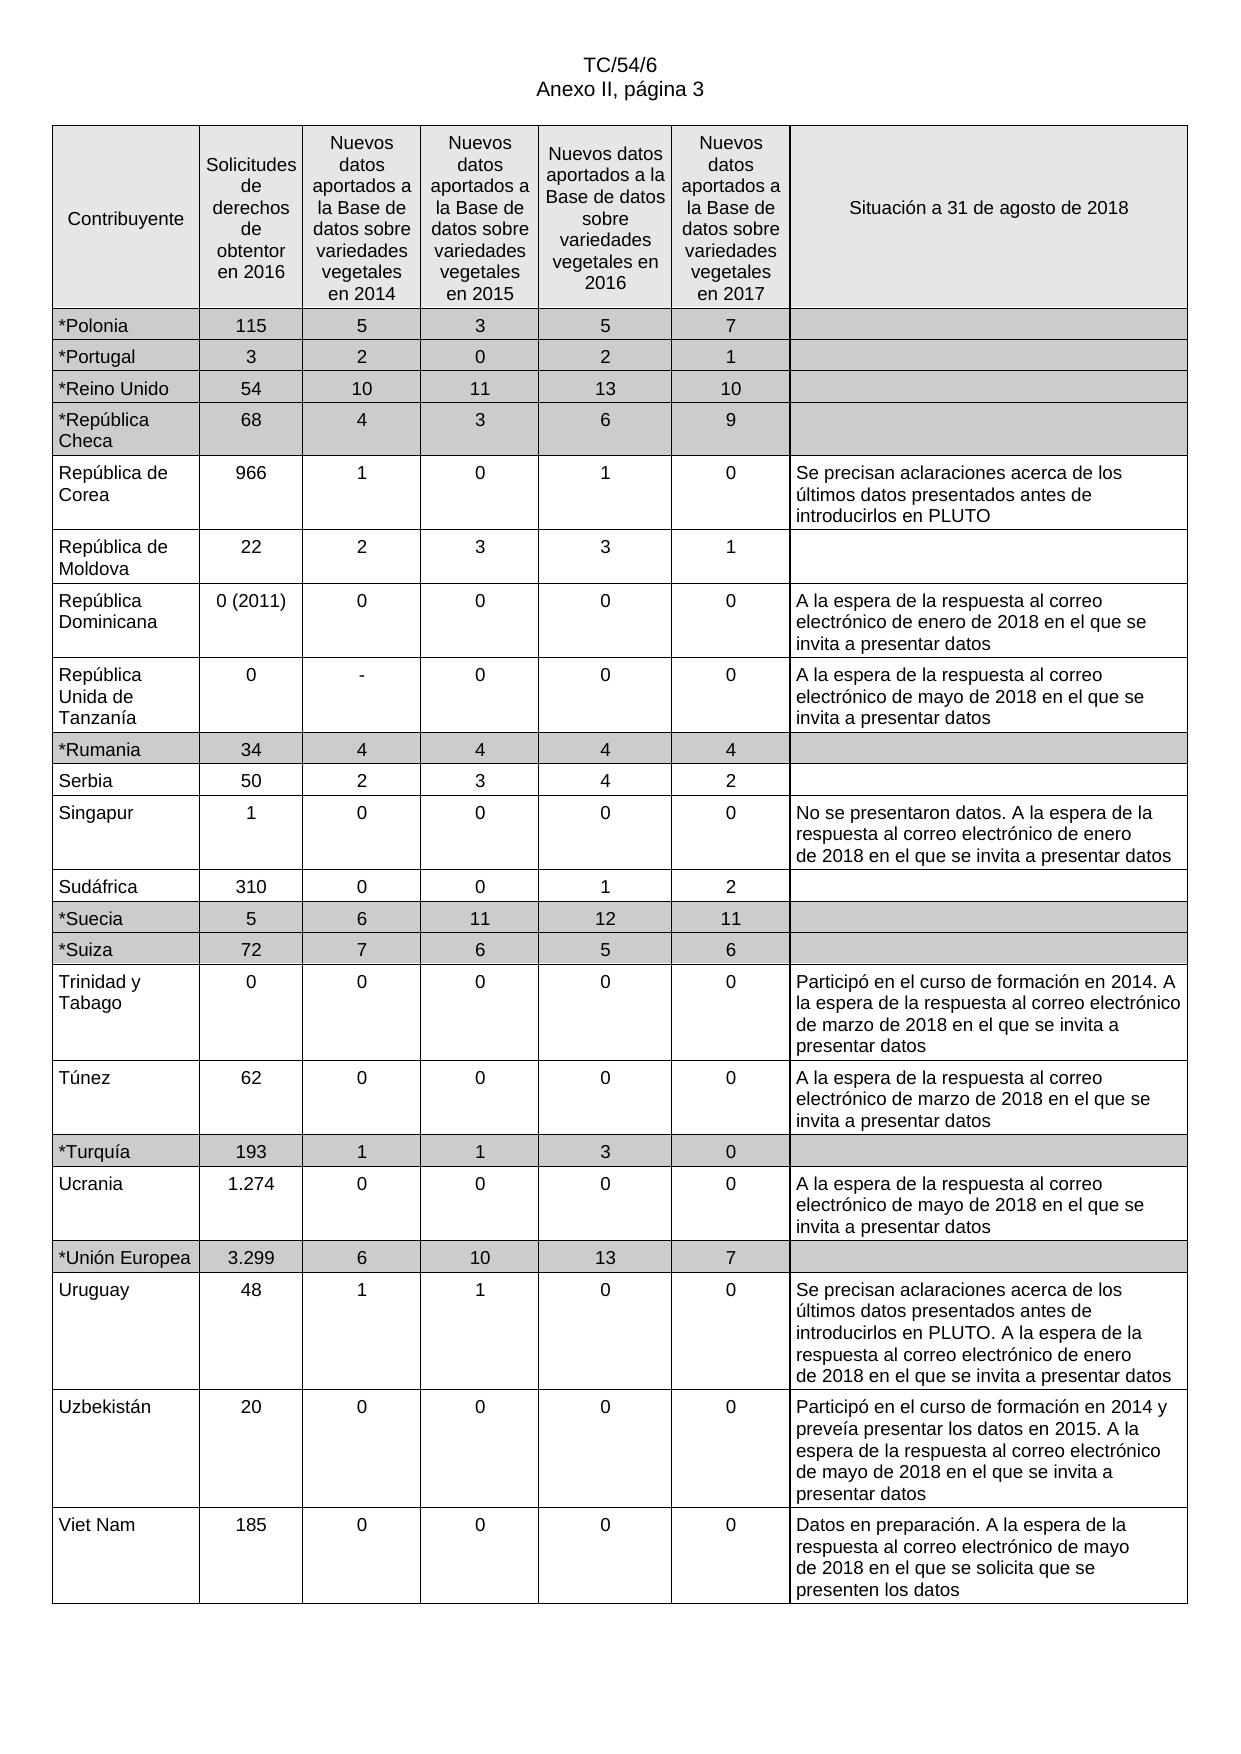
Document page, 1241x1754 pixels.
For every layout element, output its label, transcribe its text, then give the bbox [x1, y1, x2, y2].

table_cell 2 [303, 530, 420, 582]
table_cell [791, 403, 1187, 455]
table_cell 0 [539, 1508, 671, 1603]
table_cell 0 [672, 965, 789, 1059]
table_cell 72 [200, 933, 302, 963]
table_cell 0 [421, 1390, 538, 1507]
table_cell 0 [421, 1167, 538, 1240]
table_cell 0 [672, 658, 789, 732]
table_cell República Dominicana [53, 584, 199, 657]
table_cell República de Moldova [53, 530, 199, 582]
table_cell 4 [672, 733, 789, 763]
table_cell Datos en preparación. A la espera de la respuesta al correo electrónico de mayo de 2018 en el que se solicita que se presenten los datos [791, 1508, 1187, 1603]
table_cell 3 [539, 530, 671, 582]
table_cell 1 [672, 340, 789, 370]
table_cell 48 [200, 1273, 302, 1389]
table_cell *República Checa [53, 403, 199, 455]
table_cell 7 [672, 309, 789, 339]
table_cell *Suecia [53, 902, 199, 932]
table_cell 0 [539, 1390, 671, 1507]
table_cell [791, 764, 1187, 794]
table_cell 3 [200, 340, 302, 370]
table_cell 1 [303, 456, 420, 529]
table_cell 10 [303, 371, 420, 402]
table_cell 0 [672, 1390, 789, 1507]
table_cell 2 [303, 340, 420, 370]
table_cell 0 [303, 1167, 420, 1240]
table_cell 0 [672, 1135, 789, 1166]
table_cell *Turquía [53, 1135, 199, 1166]
table_cell 7 [303, 933, 420, 963]
table_cell 2 [672, 764, 789, 794]
table_cell 1 [539, 456, 671, 529]
table_cell 1 [200, 796, 302, 869]
table_cell 7 [672, 1241, 789, 1272]
table_cell 3 [421, 764, 538, 794]
table_cell 6 [303, 902, 420, 932]
table_cell 0 [421, 870, 538, 901]
table_cell 4 [303, 403, 420, 455]
table_cell Uzbekistán [53, 1390, 199, 1507]
table_header Nuevos datos aportados a la Base de datos sobre variedades vegetales en 2016 [539, 126, 671, 307]
table_cell *Unión Europea [53, 1241, 199, 1272]
table_cell 1 [421, 1273, 538, 1389]
table_cell *Rumania [53, 733, 199, 763]
table_cell 62 [200, 1061, 302, 1134]
table_cell 5 [303, 309, 420, 339]
table_cell 4 [421, 733, 538, 763]
table_cell [791, 371, 1187, 402]
table_cell [791, 870, 1187, 901]
table_cell 0 [303, 965, 420, 1059]
table_cell 1 [303, 1135, 420, 1166]
table_cell 0 [303, 796, 420, 869]
table_cell *Reino Unido [53, 371, 199, 402]
table_header Situación a 31 de agosto de 2018 [791, 126, 1187, 307]
table_cell Trinidad y Tabago [53, 965, 199, 1059]
table_cell 11 [672, 902, 789, 932]
table_cell Singapur [53, 796, 199, 869]
table_cell 0 [200, 965, 302, 1059]
table_cell 1 [539, 870, 671, 901]
table_header Nuevos datos aportados a la Base de datos sobre variedades vegetales en 2017 [672, 126, 789, 307]
table_cell 0 [539, 584, 671, 657]
table_cell [791, 733, 1187, 763]
table_cell 4 [539, 733, 671, 763]
table_cell 9 [672, 403, 789, 455]
table_cell 0 [421, 584, 538, 657]
table_cell 6 [539, 403, 671, 455]
table_cell Ucrania [53, 1167, 199, 1240]
table_cell 0 [303, 1390, 420, 1507]
table_cell [791, 1241, 1187, 1272]
table_cell 3 [421, 309, 538, 339]
table_cell 0 [539, 965, 671, 1059]
table_cell 1 [421, 1135, 538, 1166]
table_cell 68 [200, 403, 302, 455]
table_cell 2 [539, 340, 671, 370]
table_cell A la espera de la respuesta al correo electrónico de mayo de 2018 en el que se invita a presentar datos [791, 658, 1187, 732]
table_cell 1 [672, 530, 789, 582]
table_cell 11 [421, 371, 538, 402]
table_cell A la espera de la respuesta al correo electrónico de enero de 2018 en el que se invita a presentar datos [791, 584, 1187, 657]
table_cell Uruguay [53, 1273, 199, 1389]
table_cell [791, 902, 1187, 932]
table_cell República de Corea [53, 456, 199, 529]
table_cell 0 [200, 658, 302, 732]
table_cell República Unida de Tanzanía [53, 658, 199, 732]
table_cell 20 [200, 1390, 302, 1507]
table_cell 13 [539, 371, 671, 402]
table_cell 2 [303, 764, 420, 794]
table_cell 5 [539, 933, 671, 963]
table_cell Participó en el curso de formación en 2014. A la espera de la respuesta al correo electrónico de marzo de 2018 en el que se invita a presentar datos [791, 965, 1187, 1059]
table_cell 0 [672, 796, 789, 869]
table_cell 22 [200, 530, 302, 582]
table_cell 5 [539, 309, 671, 339]
table_cell 6 [303, 1241, 420, 1272]
table_cell 6 [421, 933, 538, 963]
table_cell 50 [200, 764, 302, 794]
table_cell 0 [421, 658, 538, 732]
table_cell [791, 340, 1187, 370]
table_cell 4 [539, 764, 671, 794]
table_cell [791, 933, 1187, 963]
table_cell 5 [200, 902, 302, 932]
table_cell Sudáfrica [53, 870, 199, 901]
table_header Contribuyente [53, 126, 199, 307]
table_cell 4 [303, 733, 420, 763]
table_cell 0 [303, 584, 420, 657]
table_cell 0 [421, 1061, 538, 1134]
table_cell Participó en el curso de formación en 2014 y preveía presentar los datos en 2015. A la espera de la respuesta al correo electrónico de mayo de 2018 en el que se invita a presentar datos [791, 1390, 1187, 1507]
table_cell 115 [200, 309, 302, 339]
table_header Nuevos datos aportados a la Base de datos sobre variedades vegetales en 2015 [421, 126, 538, 307]
table_cell - [303, 658, 420, 732]
table_cell 0 [539, 796, 671, 869]
table_cell [791, 1135, 1187, 1166]
table_cell 310 [200, 870, 302, 901]
table_cell 1.274 [200, 1167, 302, 1240]
table_cell A la espera de la respuesta al correo electrónico de marzo de 2018 en el que se invita a presentar datos [791, 1061, 1187, 1134]
table_cell 0 [672, 456, 789, 529]
table_cell 0 [421, 1508, 538, 1603]
table_cell 10 [421, 1241, 538, 1272]
table_header Solicitudes de derechos de obtentor en 2016 [200, 126, 302, 307]
table_cell A la espera de la respuesta al correo electrónico de mayo de 2018 en el que se invita a presentar datos [791, 1167, 1187, 1240]
table_cell 13 [539, 1241, 671, 1272]
table_cell 0 [672, 1273, 789, 1389]
table_cell *Portugal [53, 340, 199, 370]
table_cell Se precisan aclaraciones acerca de los últimos datos presentados antes de introducirlos en PLUTO [791, 456, 1187, 529]
table_cell 0 [303, 870, 420, 901]
table_cell 12 [539, 902, 671, 932]
table_cell 6 [672, 933, 789, 963]
table_cell 0 [421, 965, 538, 1059]
table_cell 0 [672, 1167, 789, 1240]
table_cell 193 [200, 1135, 302, 1166]
table_cell 34 [200, 733, 302, 763]
table_cell [791, 530, 1187, 582]
table_cell 0 [539, 658, 671, 732]
table_cell Viet Nam [53, 1508, 199, 1603]
table_cell [791, 309, 1187, 339]
table_cell 3 [421, 403, 538, 455]
table_cell 3 [539, 1135, 671, 1166]
table_cell 0 [303, 1508, 420, 1603]
table_cell 185 [200, 1508, 302, 1603]
table_cell 3.299 [200, 1241, 302, 1272]
table_cell 0 [672, 1061, 789, 1134]
table_cell 54 [200, 371, 302, 402]
table_cell 0 [539, 1061, 671, 1134]
table_cell 0 [539, 1273, 671, 1389]
table_cell 0 [421, 340, 538, 370]
table_cell 0 [672, 1508, 789, 1603]
table_cell 0 (2011) [200, 584, 302, 657]
table_cell 0 [421, 796, 538, 869]
table_cell 3 [421, 530, 538, 582]
table_cell 0 [539, 1167, 671, 1240]
table_cell No se presentaron datos. A la espera de la respuesta al correo electrónico de enero de 2018 en el que se invita a presentar datos [791, 796, 1187, 869]
table_cell Serbia [53, 764, 199, 794]
table_cell 0 [421, 456, 538, 529]
table_cell 11 [421, 902, 538, 932]
table_cell *Polonia [53, 309, 199, 339]
table_cell 10 [672, 371, 789, 402]
table_cell 1 [303, 1273, 420, 1389]
table_cell Túnez [53, 1061, 199, 1134]
table_cell 0 [303, 1061, 420, 1134]
table_cell 0 [672, 584, 789, 657]
table_cell *Suiza [53, 933, 199, 963]
table_cell 966 [200, 456, 302, 529]
table_cell Se precisan aclaraciones acerca de los últimos datos presentados antes de introducirlos en PLUTO. A la espera de la respuesta al correo electrónico de enero de 2018 en el que se invita a presentar datos [791, 1273, 1187, 1389]
table_header Nuevos datos aportados a la Base de datos sobre variedades vegetales en 2014 [303, 126, 420, 307]
table_cell 2 [672, 870, 789, 901]
